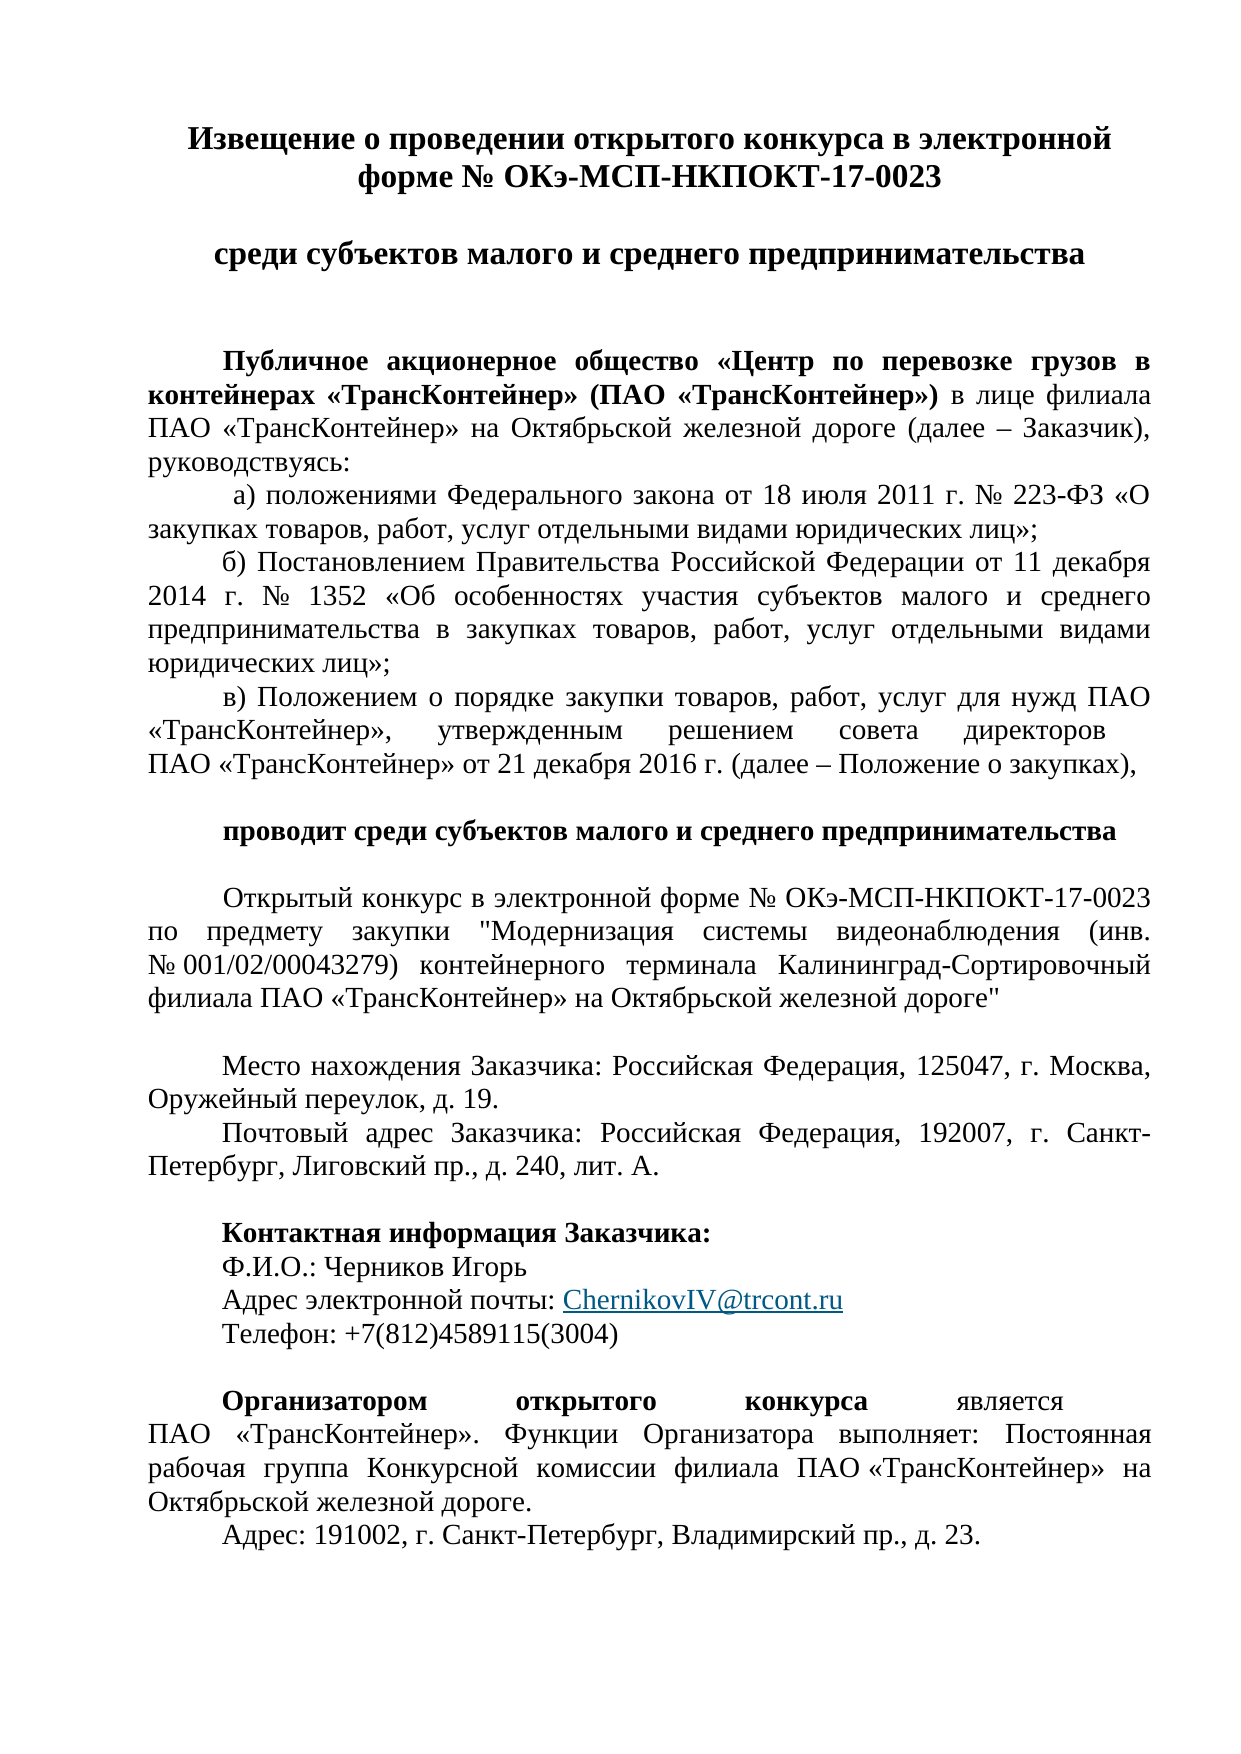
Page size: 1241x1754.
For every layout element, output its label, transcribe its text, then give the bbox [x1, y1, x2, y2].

text Адрес: 191002, г. Санкт-Петербург, Владимирский пр., д. 23. [148, 1517, 1152, 1551]
text Открытый конкурс в электронной форме № ОКэ-МСП-НКПОКТ-17-0023 по предмету закупки "Модернизация системы видеонаблюдения (инв. № 001/02/00043279) контейнерного терминала Калининград-Сортировочный филиала ПАО «ТрансКонтейнер» на Октябрьской железной дороге" [148, 880, 1152, 1014]
text среди субъектов малого и среднего предпринимательства [148, 233, 1152, 271]
text Организатором открытого конкурса является ПАО «ТрансКонтейнер». Функции Организатора выполняет: Постоянная рабочая группа Конкурсной комиссии филиала ПАО «ТрансКонтейнер» на Октябрьской железной дороге. [148, 1383, 1152, 1517]
text Адрес электронной почты: ChernikovIV@trcont.ru [148, 1282, 1152, 1316]
text б) Постановлением Правительства Российской Федерации от 11 декабря 2014 г. № 1352 «Об особенностях участия субъектов малого и среднего предпринимательства в закупках товаров, работ, услуг отдельными видами юридических лиц»; [148, 544, 1152, 679]
text Почтовый адрес Заказчика: Российская Федерация, 192007, г. Санкт-Петербург, Лиговский пр., д. 240, лит. А. [148, 1115, 1152, 1182]
text Телефон: +7(812)4589115(3004) [148, 1316, 1152, 1349]
text Ф.И.О.: Черников Игорь [148, 1249, 1152, 1282]
text проводит среди субъектов малого и среднего предпринимательства [148, 813, 1152, 846]
text Контактная информация Заказчика: [148, 1215, 1152, 1249]
text Извещение о проведении открытого конкурса в электронной форме № ОКэ-МСП-НКПОКТ-17-0023 [148, 118, 1152, 195]
text в) Положением о порядке закупки товаров, работ, услуг для нужд ПАО «ТрансКонтейнер», утвержденным решением совета директоров ПАО «ТрансКонтейнер» от 21 декабря 2016 г. (далее – Положение о закупках), [148, 679, 1152, 779]
text а) положениями Федерального закона от 18 июля 2011 г. № 223-ФЗ «О закупках товаров, работ, услуг отдельными видами юридических лиц»; [148, 477, 1152, 544]
text Публичное акционерное общество «Центр по перевозке грузов в контейнерах «ТрансКонтейнер» (ПАО «ТрансКонтейнер») в лице филиала ПАО «ТрансКонтейнер» на Октябрьской железной дороге (далее – Заказчик), руководствуясь: [148, 343, 1152, 477]
text Место нахождения Заказчика: Российская Федерация, 125047, г. Москва, Оружейный переулок, д. 19. [148, 1048, 1152, 1115]
